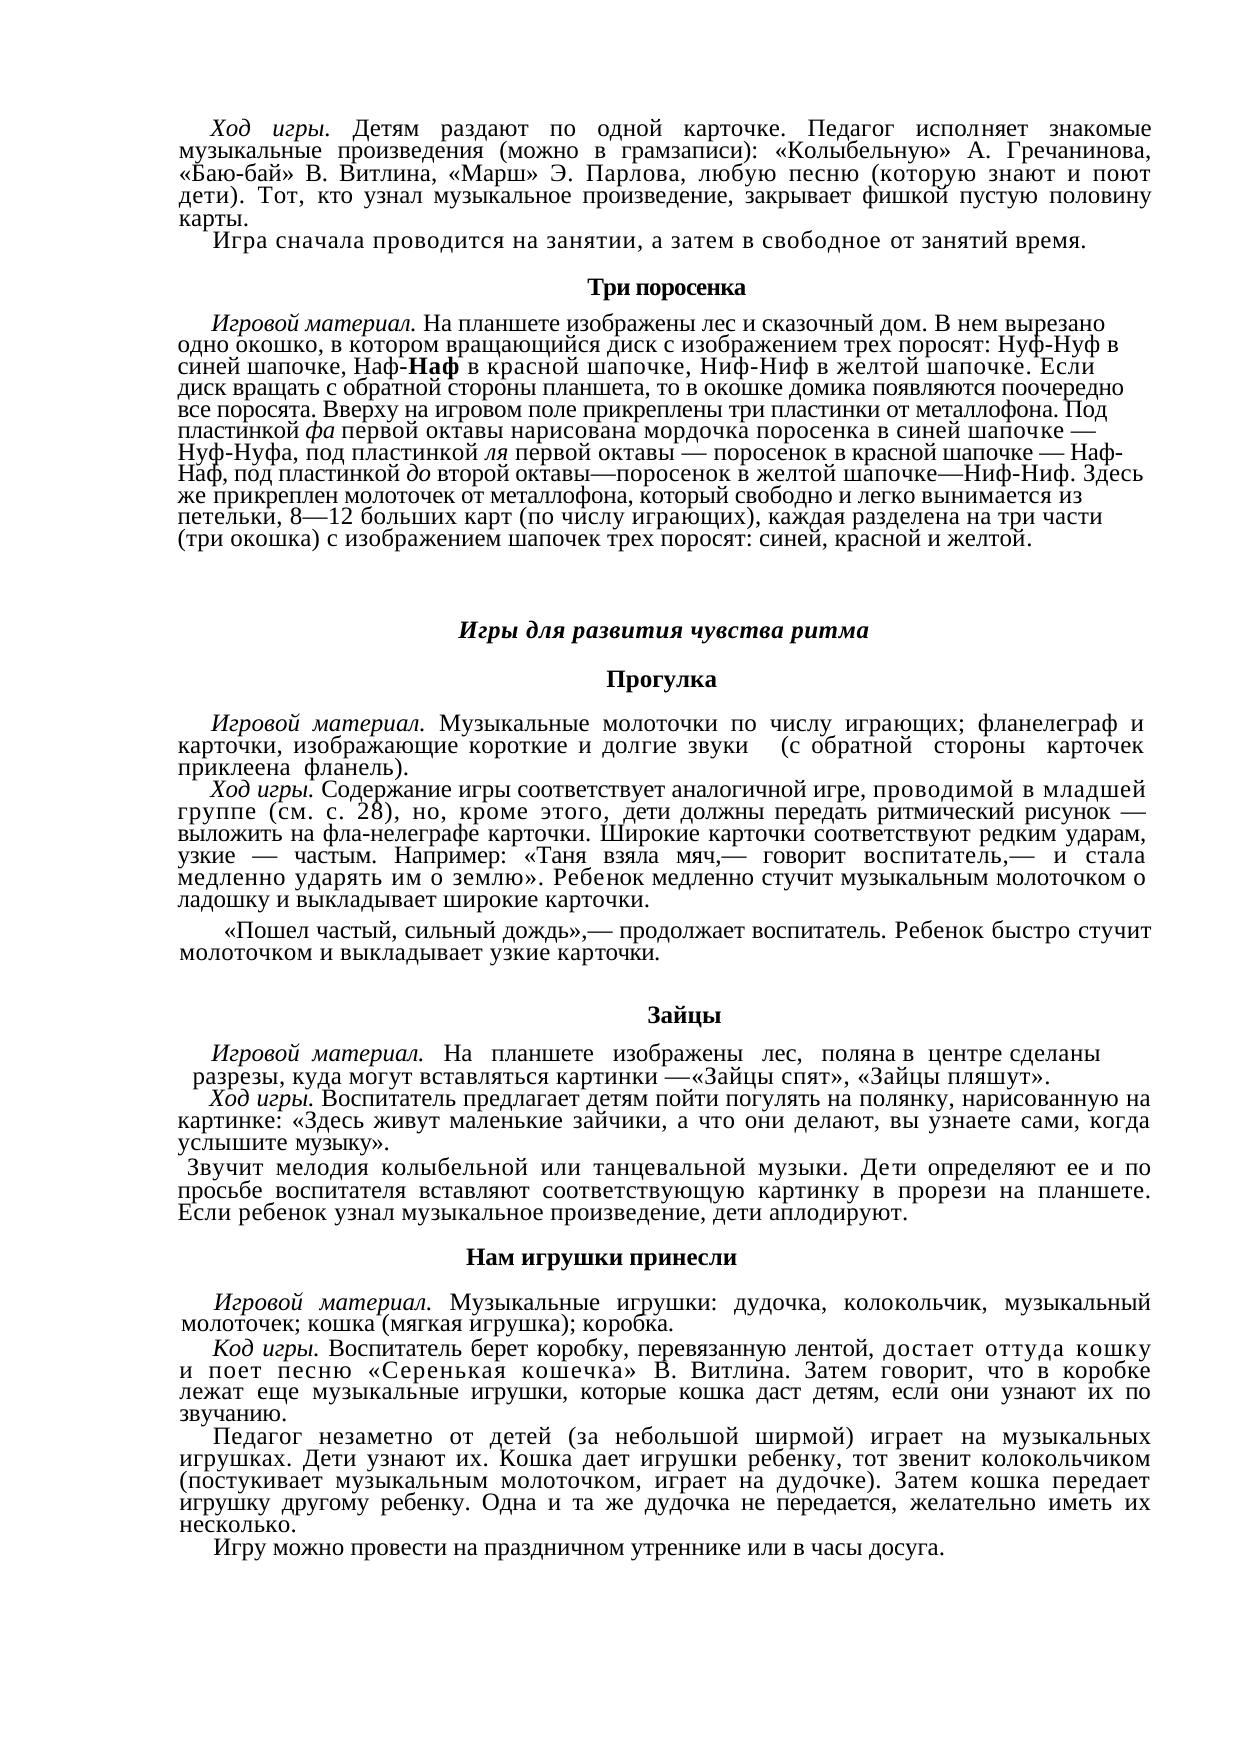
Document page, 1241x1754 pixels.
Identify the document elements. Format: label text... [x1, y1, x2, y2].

text Ход игры. Воспитатель предлагает детям пойти погулять на полянку, нарисованную на картинке: «Здесь живут маленькие зайчики, а что они делают, вы узнаете сами, когда услышите музыку». [177, 1089, 1151, 1155]
text Прогулка [332, 648, 991, 697]
text «Пошел частый, сильный дождь»,— продолжает воспитатель. Ребенок быстро стучит молоточком и выкладывает узкие карточки. [179, 922, 1152, 964]
text Игровой материал. На планшете изображены лес, поляна в центре сделаны разрезы, куда могут вставляться картинки —«Зайцы спят», «Зайцы пляшут». [192, 1044, 1152, 1089]
text Ход игры. Содержание игры соответствует аналогичной игре, проводимой в младшей группе (см. с. 28), но, кроме этого, дети должны передать ритмический рисунок — выложить на фла-нелеграфе карточки. Широкие карточки соответствуют редким ударам, узкие — частым. Например: «Таня взяла мяч,— говорит воспитатель,— и стала медленно ударять им о землю». Ребенок медленно стучит музыкальным молоточком о ладошку и выкладывает широкие карточки. [177, 780, 1146, 912]
text Игровой материал. На планшете изображены лес и сказочный дом. В нем вырезано одно окошко, в котором вращающийся диск с изображением трех поросят: Нуф-Нуф в синей шапочке, Наф-Наф в красной шапочке, Ниф-Ниф в желтой шапочке. Если диск вращать с обратной стороны планшета, то в окошке домика появляются поочередно все поросята. Вверху на игровом поле прикреплены три пластинки от металлофона. Под пластинкой фа первой октавы нарисована мордочка поросенка в синей шапочке — Нуф-Нуфа, под пластинкой ля первой октавы — поросенок в красной шапочке — Наф-Наф, под пластинкой до второй октавы—поросенок в желтой шапочке—Ниф-Ниф. Здесь же прикреплен молоточек от металлофона, который свободно и легко вынимается из петельки, 8—12 больших карт (по числу играющих), каждая разделена на три части (три окошка) с изображением шапочек трех поросят: синей, красной и желтой. [177, 314, 1148, 550]
text Зайцы [179, 1006, 1152, 1027]
text Игру можно провести на праздничном утреннике или в часы досуга. [179, 1537, 1152, 1559]
text Три поросенка [182, 272, 1152, 301]
text Игровой материал. Музыкальные молоточки по числу играющих; фланелеграф и карточки, изображающие короткие и долгие звуки (с обратной стороны карточек приклеена фланель). [178, 714, 1145, 780]
text Код игры. Воспитатель берет коробку, перевязанную лентой, достает оттуда кошку и поет песню «Серенькая кошечка» В. Витлина. Затем говорит, что в коробке лежат еще музыкальные игрушки, которые кошка даст детям, если они узнают их по звучанию. [179, 1340, 1152, 1426]
text Нам игрушки принесли [177, 1225, 1026, 1275]
text Звучит мелодия колыбельной или танцевальной музыки. Дети определяют ее и по просьбе воспитателя вставляют соответствующую картинку в прорези на планшете. Если ребенок узнал музыкальное произведение, дети аплодируют. [177, 1158, 1152, 1225]
text Игры для развития чувства ритма [177, 599, 991, 648]
text Ход игры. Детям раздают по одной карточке. Педагог исполняет знакомые музыкальные произведения (можно в грамзаписи): «Колыбельную» А. Гречанинова, «Баю-бай» В. Витлина, «Марш» Э. Парлова, любую песню (которую знают и поют дети). Тот, кто узнал музыкальное произведение, закрывает фишкой пустую половину карты. [179, 118, 1152, 231]
text Игровой материал. Музыкальные игрушки: дудочка, колокольчик, музыкальный молоточек; кошка (мягкая игрушка); коробка. [181, 1293, 1151, 1336]
text Игра сначала проводится на занятии, а затем в свободное от занятий время. [179, 231, 1152, 253]
text Педагог незаметно от детей (за небольшой ширмой) играет на музыкальных игрушках. Дети узнают их. Кошка дает игрушки ребенку, тот звенит колокольчиком (постукивает музыкальным молоточком, играет на дудочке). Затем кошка передает игрушку другому ребенку. Одна и та же дудочка не передается, желательно иметь их несколько. [179, 1427, 1151, 1537]
